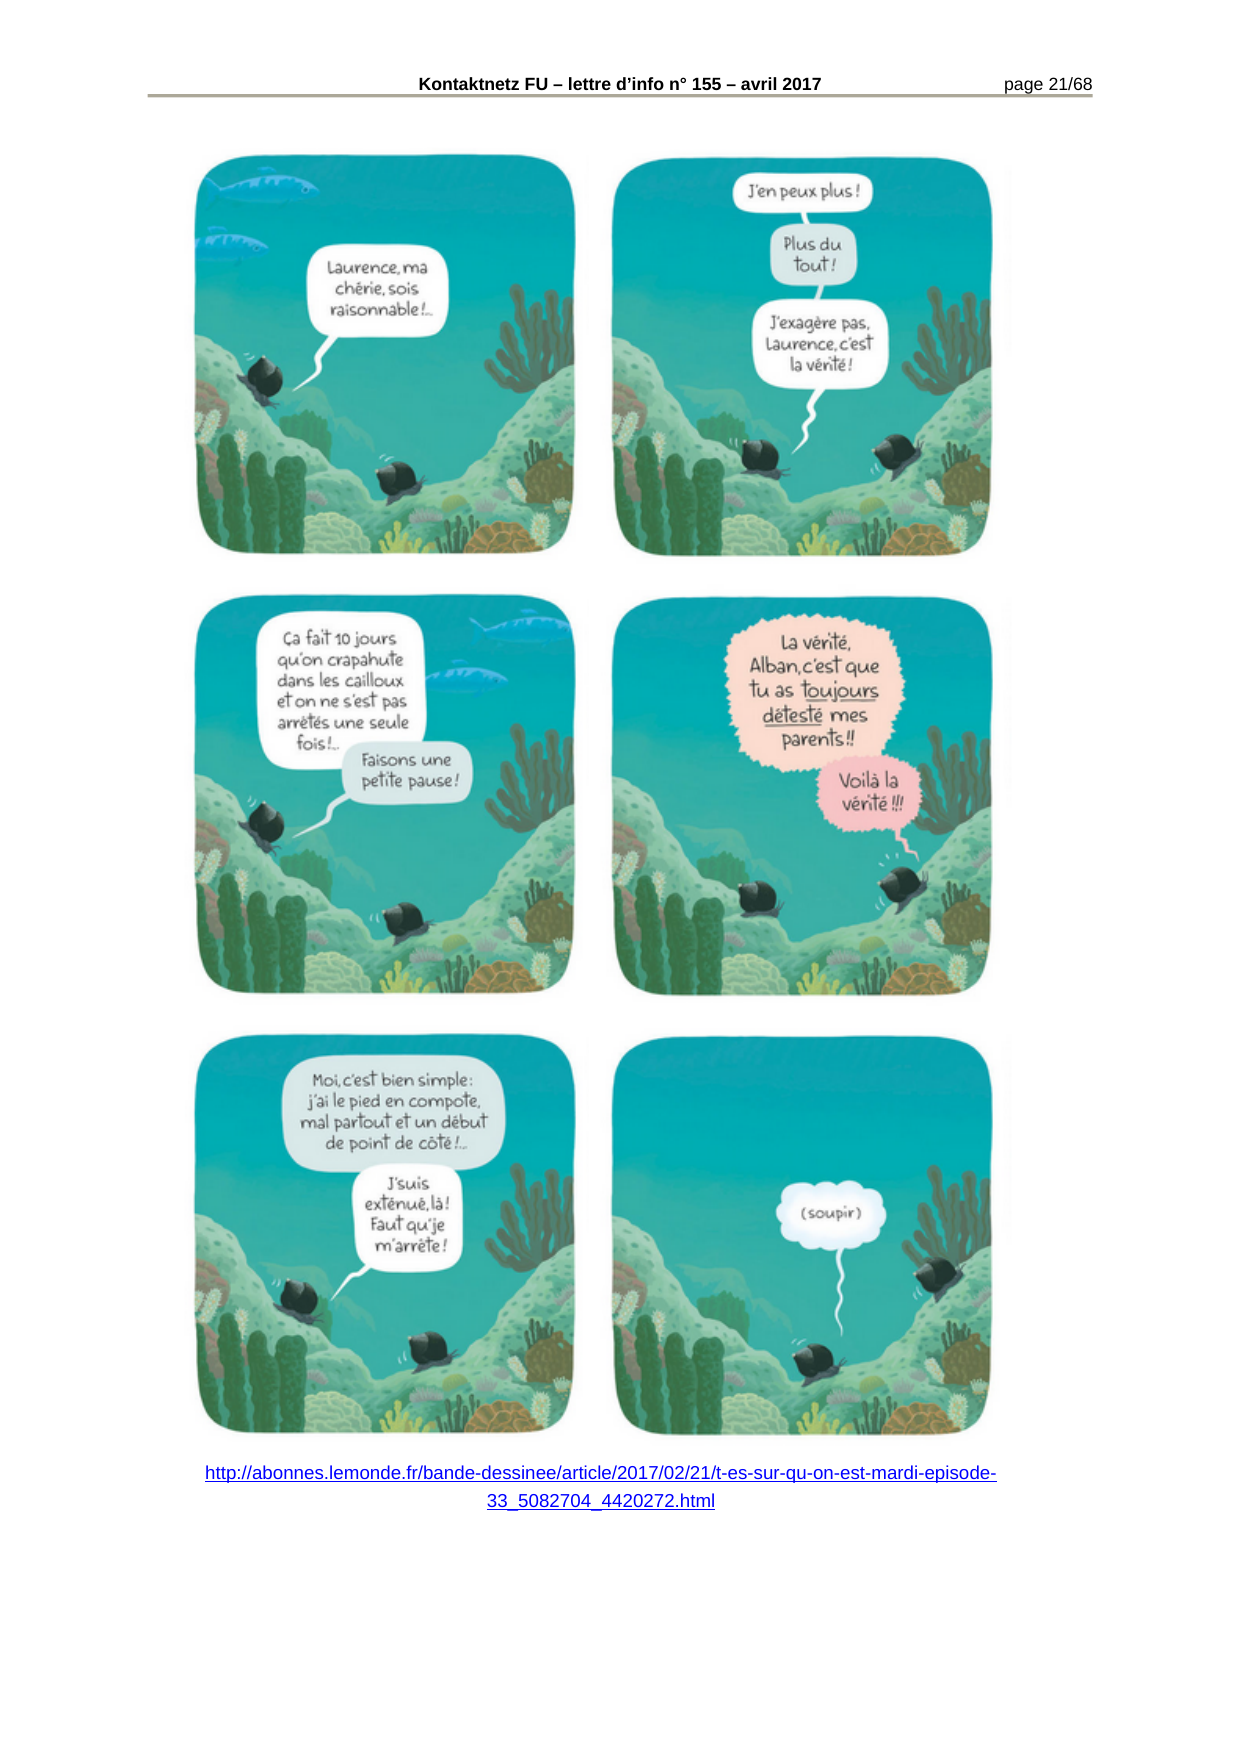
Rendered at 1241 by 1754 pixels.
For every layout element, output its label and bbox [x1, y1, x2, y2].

picture [595, 149, 1018, 1456]
picture [184, 147, 589, 1456]
table_cell [148, 148, 1054, 1568]
